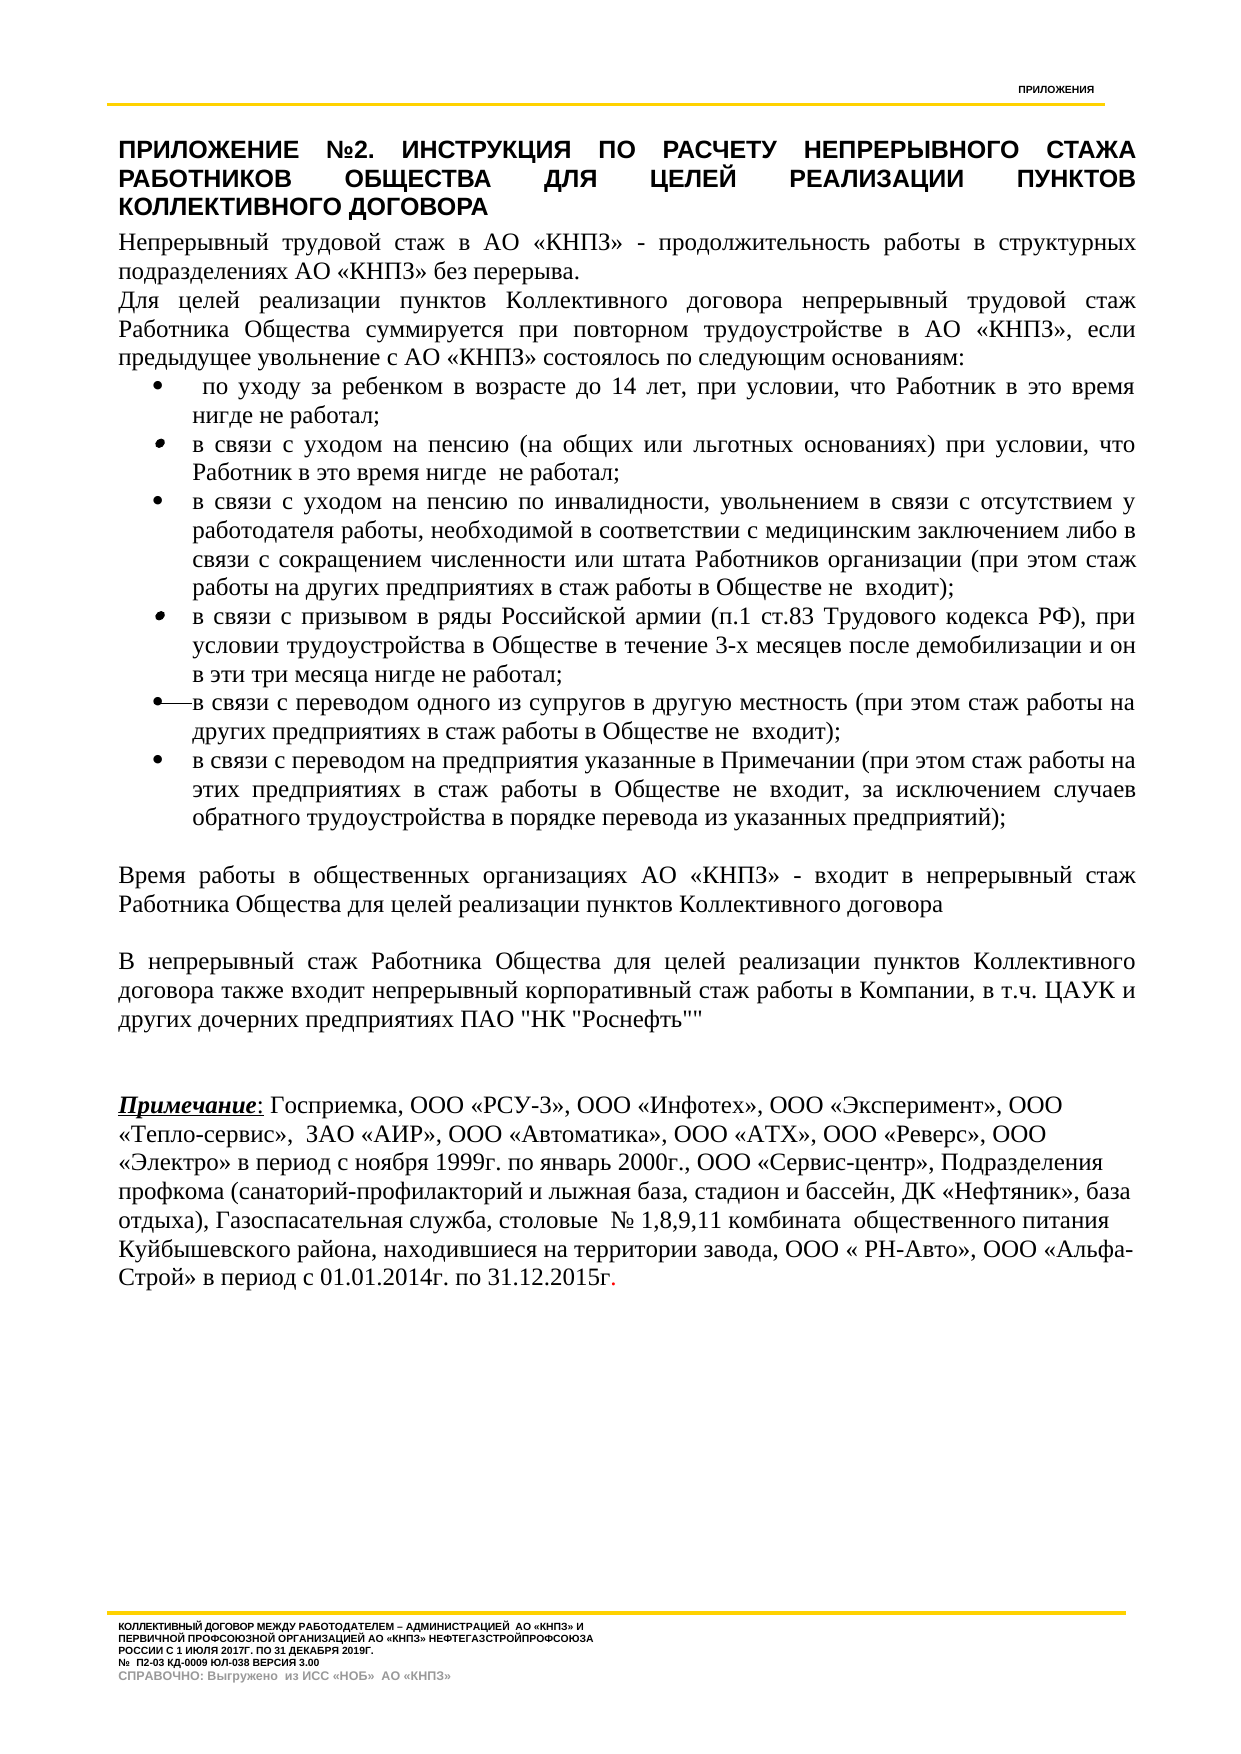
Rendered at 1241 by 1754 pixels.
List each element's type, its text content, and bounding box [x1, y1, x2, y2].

text Для целей реализации пунктов Коллективного договора непрерывный трудовой стаж Работника Общества суммируется при повторном трудоустройстве в АО «КНПЗ», если предыдущее увольнение с АО «КНПЗ» состоялось по следующим основаниям: [118, 285, 1137, 371]
text Примечание: Госприемка, ООО «РСУ-3», ООО «Инфотех», ООО «Эксперимент», ООО «Тепло-сервис», ЗАО «АИР», ООО «Автоматика», ООО «АТХ», ООО «Реверс», ООО «Электро» в период с ноября 1999г. по январь 2000г., ООО «Сервис-центр», Подразделения профкома (санаторий-профилакторий и лыжная база, стадион и бассейн, ДК «Нефтяник», база отдыха), Газоспасательная служба, столовые № 1,8,9,11 комбината общественного питания Куйбышевского района, находившиеся на территории завода, ООО « РН-Авто», ООО «Альфа-Строй» в период с 01.01.2014г. по 31.12.2015г. [118, 1090, 1137, 1291]
list в связи с уходом на пенсию (на общих или льготных основаниях) при условии, что Работник в это время нигде не работал; [153, 429, 1137, 486]
list в связи с переводом на предприятия указанные в Примечании (при этом стаж работы на этих предприятиях в стаж работы в Обществе не входит, за исключением случаев обратного трудоустройства в порядке перевода из указанных предприятий); [153, 745, 1137, 831]
text В непрерывный стаж Работника Общества для целей реализации пунктов Коллективного договора также входит непрерывный корпоративный стаж работы в Компании, в т.ч. ЦАУК и других дочерних предприятиях ПАО "НК "Роснефть"" [118, 946, 1137, 1032]
subtitle ПРИЛОЖЕНИЕ №2. ИНСТРУКЦИЯ ПО РАСЧЕТУ НЕПРЕРЫВНОГО СТАЖА РАБОТНИКОВ ОБЩЕСТВА ДЛЯ ЦЕЛЕЙ РЕАЛИЗАЦИИ ПУНКТОВ КОЛЛЕКТИВНОГО ДОГОВОРА [118, 135, 1137, 221]
list в связи с призывом в ряды Российской армии (п.1 ст.83 Трудового кодекса РФ), при условии трудоустройства в Обществе в течение 3-х месяцев после демобилизации и он в эти три месяца нигде не работал; [153, 601, 1137, 687]
list в связи с переводом одного из супругов в другую местность (при этом стаж работы на других предприятиях в стаж работы в Обществе не входит); [153, 687, 1137, 745]
text Непрерывный трудовой стаж в АО «КНПЗ» - продолжительность работы в структурных подразделениях АО «КНПЗ» без перерыва. [118, 227, 1137, 285]
list в связи с уходом на пенсию по инвалидности, увольнением в связи с отсутствием у работодателя работы, необходимой в соответствии с медицинским заключением либо в связи с сокращением численности или штата Работников организации (при этом стаж работы на других предприятиях в стаж работы в Обществе не входит); [153, 486, 1137, 601]
text Время работы в общественных организациях АО «КНПЗ» - входит в непрерывный стаж Работника Общества для целей реализации пунктов Коллективного договора [118, 860, 1137, 917]
list по уходу за ребенком в возрасте до 14 лет, при условии, что Работник в это время нигде не работал; [153, 371, 1137, 429]
